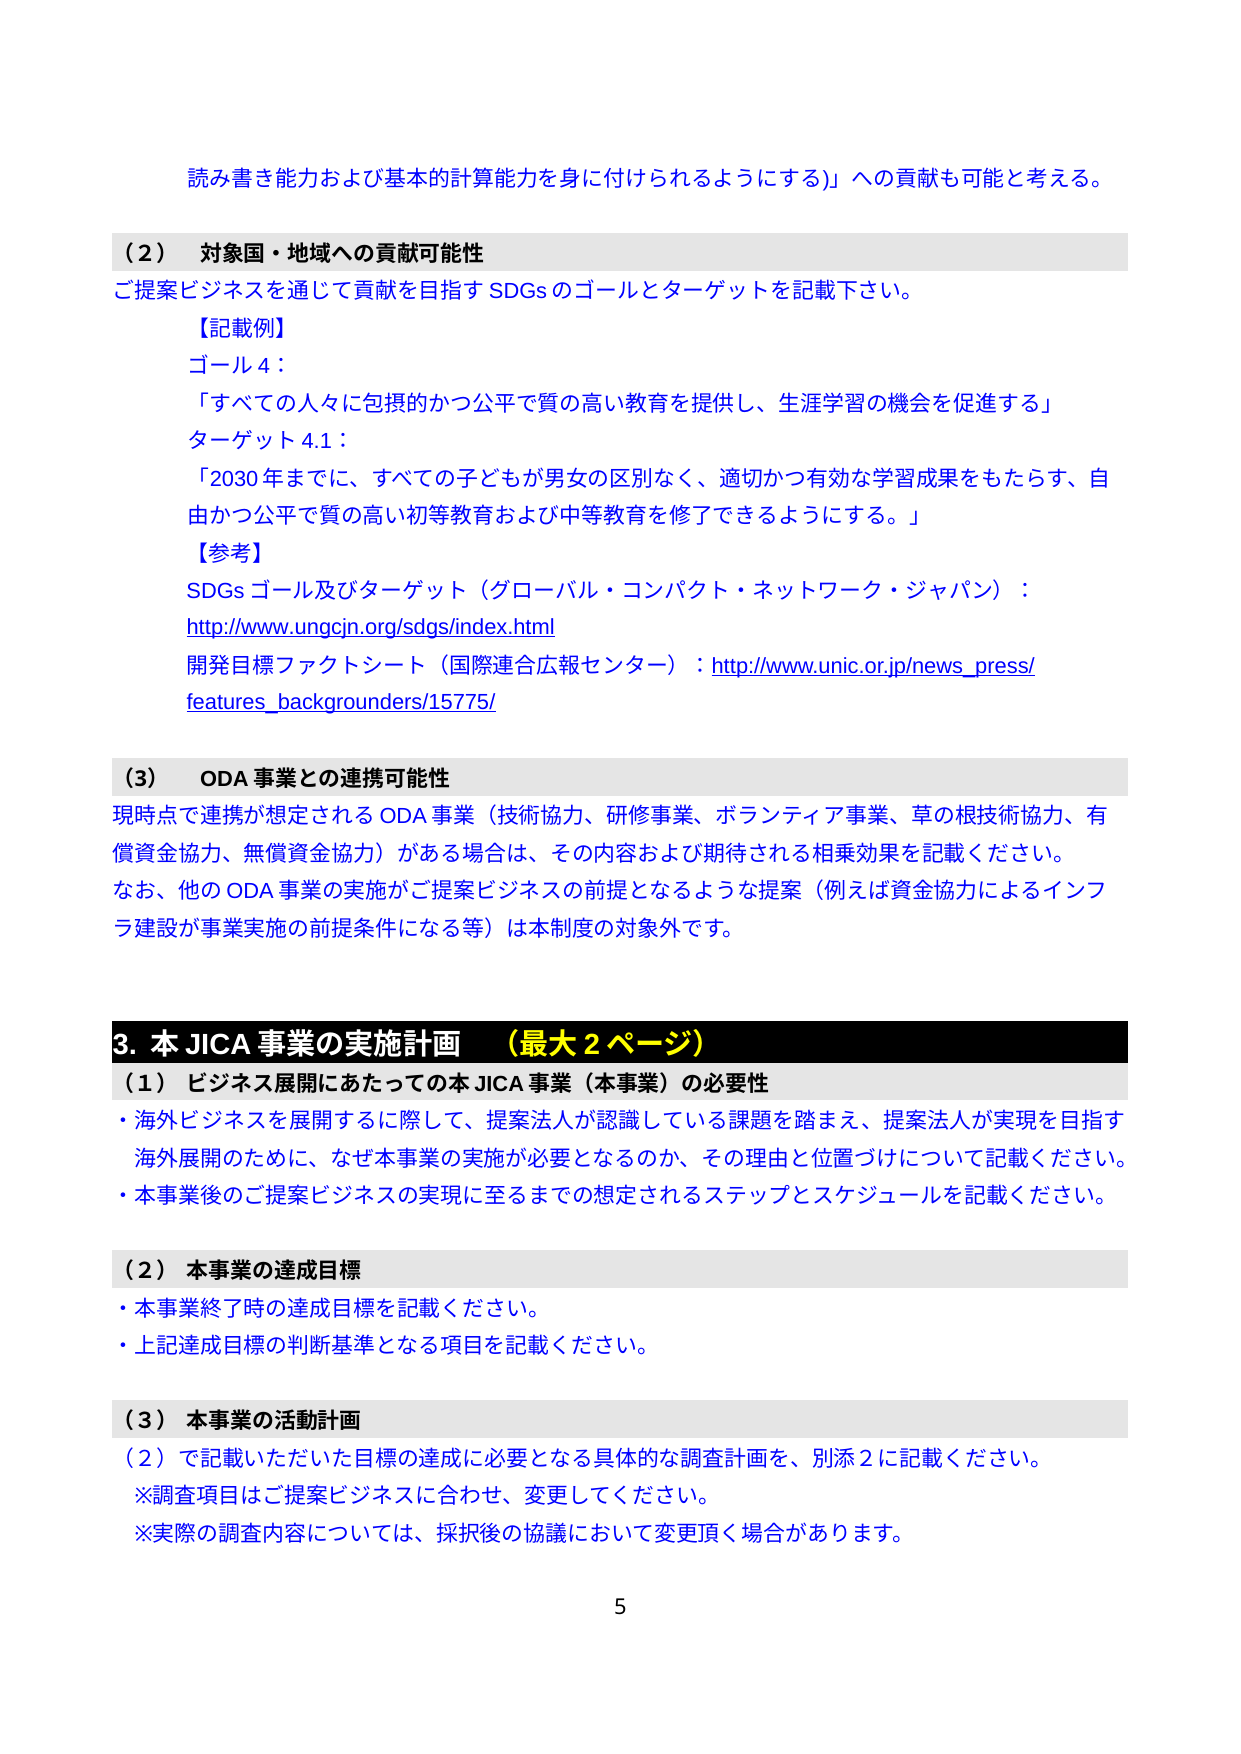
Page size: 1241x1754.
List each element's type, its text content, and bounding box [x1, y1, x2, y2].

text （２）で記載いただいた目標の達成に必要となる具体的な調査計画を、別添２に記載ください。 [112, 1438, 1128, 1475]
list ビジネス展開にあたっての本JICA事業（本事業）の必要性 [112, 1063, 1128, 1100]
text 開発目標ファクトシート（国際連合広報センター）：http://www.unic.or.jp/news_press/features_backgrounders/15775/ [186, 646, 1128, 721]
list ODA事業との連携可能性 [112, 758, 1128, 796]
text ※調査項目はご提案ビジネスに合わせ、変更してください。 [112, 1475, 1128, 1513]
text ・上記達成目標の判断基準となる項目を記載ください。 [112, 1325, 1128, 1363]
list 「2030年までに、すべての子どもが男女の区別なく、適切かつ有効な学習成果をもたらす、自由かつ公平で質の高い初等教育および中等教育を修了できるようにする。」 [188, 458, 1128, 533]
text ・本事業終了時の達成目標を記載ください。 [112, 1288, 1128, 1325]
text 【参考】 [186, 533, 1128, 571]
list 【記載例】 [188, 308, 1128, 346]
list 本事業の達成目標 [112, 1250, 1128, 1288]
list 本事業の活動計画 [112, 1400, 1128, 1438]
text 現時点で連携が想定されるODA事業（技術協力、研修事業、ボランティア事業、草の根技術協力、有償資金協力、無償資金協力）がある場合は、その内容および期待される相乗効果を記載ください。 なお、他のODA事業の実施がご提案ビジネスの前提となるような提案（例えば資金協力によるインフラ建設が事業実施の前提条件になる等）は本制度の対象外です。 [112, 796, 1128, 946]
text ※実際の調査内容については、採択後の協議において変更頂く場合があります。 [112, 1513, 1128, 1550]
list 本JICA事業の実施計画 （最大2ページ） [112, 1021, 1128, 1063]
text http://www.ungcjn.org/sdgs/index.html [186, 608, 1128, 646]
list ゴール4： [188, 346, 1128, 383]
text ご提案ビジネスを通じて貢献を目指すSDGsのゴールとターゲットを記載下さい。 [112, 271, 1128, 308]
text ・本事業後のご提案ビジネスの実現に至るまでの想定されるステップとスケジュールを記載ください。 [112, 1175, 1128, 1213]
list 「すべての人々に包摂的かつ公平で質の高い教育を提供し、生涯学習の機会を促進する」 [188, 383, 1128, 421]
text ・海外ビジネスを展開するに際して、提案法人が認識している課題を踏まえ、提案法人が実現を目指す海外展開のために、なぜ本事業の実施が必要となるのか、その理由と位置づけについて記載ください。 [112, 1100, 1128, 1175]
list ターゲット4.1： [188, 421, 1128, 458]
text SDGsゴール及びターゲット（グローバル・コンパクト・ネットワーク・ジャパン）： [186, 571, 1128, 608]
list 対象国・地域への貢献可能性 [112, 233, 1128, 271]
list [188, 158, 1128, 196]
